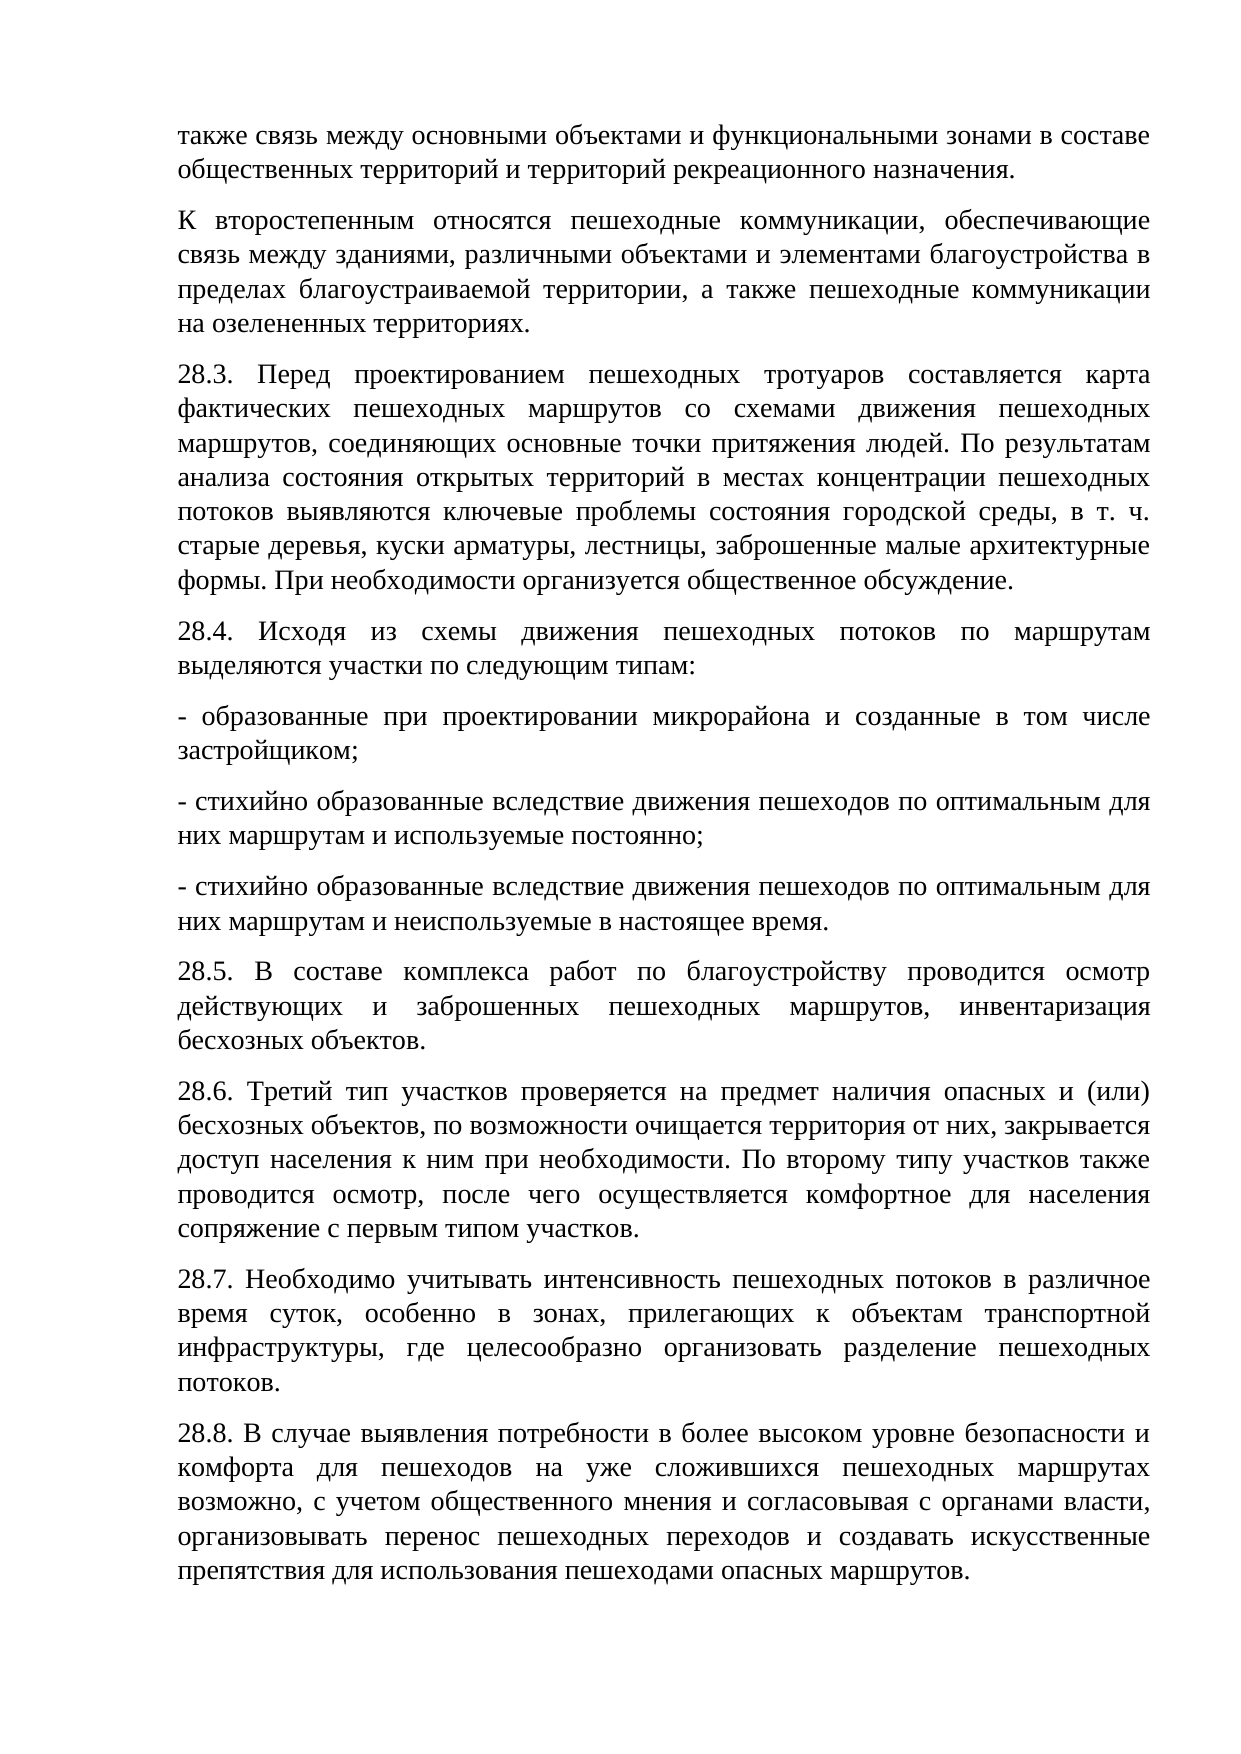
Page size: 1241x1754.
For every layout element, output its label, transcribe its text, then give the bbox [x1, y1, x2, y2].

text К второстепенным относятся пешеходные коммуникации, обеспечивающие связь между зданиями, различными объектами и элементами благоустройства в пределах благоустраиваемой территории, а также пешеходные коммуникации на озелененных территориях. [177, 203, 1152, 338]
text 28.3. Перед проектированием пешеходных тротуаров составляется карта фактических пешеходных маршрутов со схемами движения пешеходных маршрутов, соединяющих основные точки притяжения людей. По результатам анализа состояния открытых территорий в местах концентрации пешеходных потоков выявляются ключевые проблемы состояния городской среды, в т. ч. старые деревья, куски арматуры, лестницы, заброшенные малые архитектурные формы. При необходимости организуется общественное обсуждение. [177, 357, 1152, 595]
text 28.7. Необходимо учитывать интенсивность пешеходных потоков в различное время суток, особенно в зонах, прилегающих к объектам транспортной инфраструктуры, где целесообразно организовать разделение пешеходных потоков. [177, 1262, 1152, 1397]
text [177, 118, 1152, 185]
text 28.6. Третий тип участков проверяется на предмет наличия опасных и (или) бесхозных объектов, по возможности очищается территория от них, закрывается доступ населения к ним при необходимости. По второму типу участков также проводится осмотр, после чего осуществляется комфортное для населения сопряжение с первым типом участков. [177, 1074, 1152, 1243]
text - стихийно образованные вследствие движения пешеходов по оптимальным для них маршрутам и используемые постоянно; [177, 784, 1152, 851]
text 28.5. В составе комплекса работ по благоустройству проводится осмотр действующих и заброшенных пешеходных маршрутов, инвентаризация бесхозных объектов. [177, 954, 1152, 1055]
text - стихийно образованные вследствие движения пешеходов по оптимальным для них маршрутам и неиспользуемые в настоящее время. [177, 869, 1152, 936]
text 28.8. В случае выявления потребности в более высоком уровне безопасности и комфорта для пешеходов на уже сложившихся пешеходных маршрутах возможно, с учетом общественного мнения и согласовывая с органами власти, организовывать перенос пешеходных переходов и создавать искусственные препятствия для использования пешеходами опасных маршрутов. [177, 1416, 1152, 1585]
text - образованные при проектировании микрорайона и созданные в том числе застройщиком; [177, 699, 1152, 766]
text 28.4. Исходя из схемы движения пешеходных потоков по маршрутам выделяются участки по следующим типам: [177, 614, 1152, 680]
